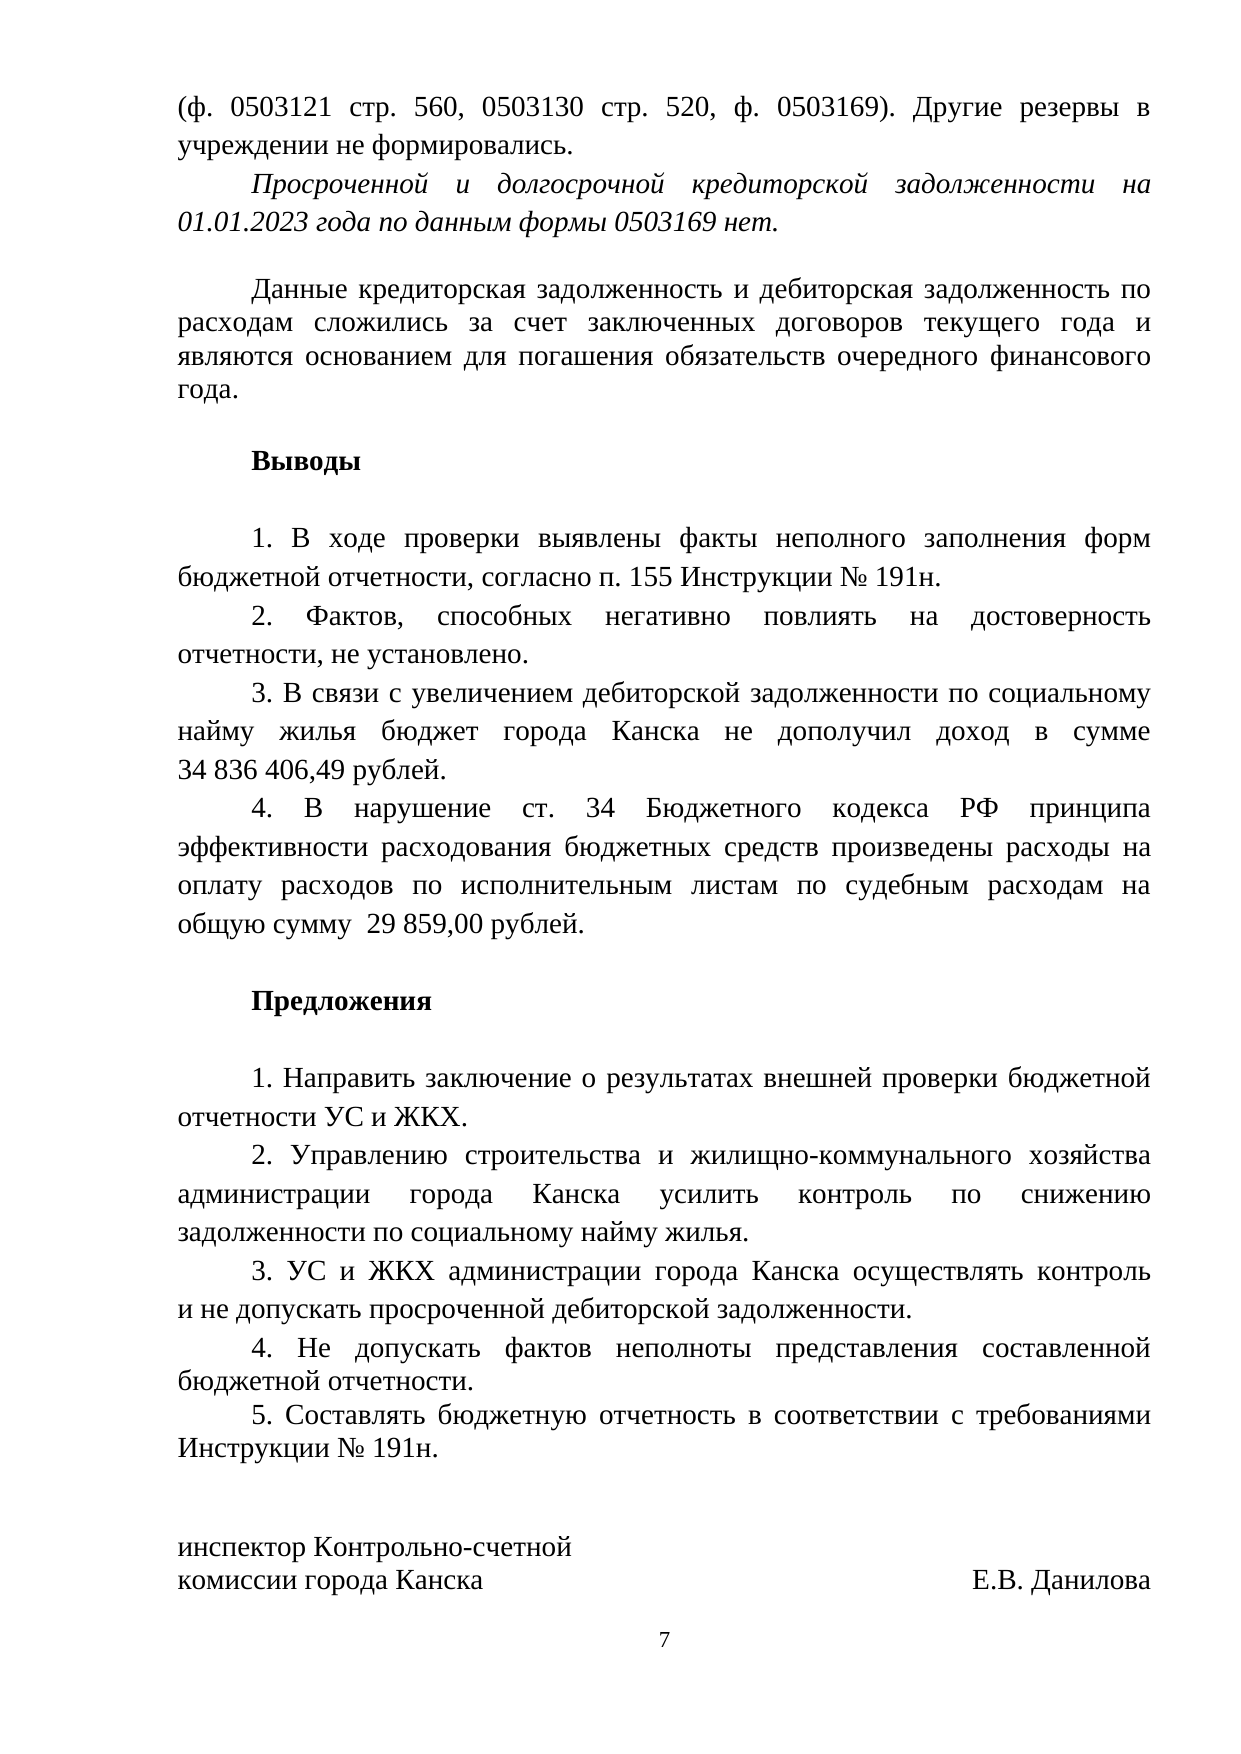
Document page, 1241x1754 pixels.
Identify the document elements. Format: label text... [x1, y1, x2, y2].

text Предложения [177, 983, 1152, 1017]
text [177, 89, 1152, 161]
text 5. Составлять бюджетную отчетность в соответствии с требованиями Инструкции № 191н. [177, 1397, 1152, 1464]
text 4. Не допускать фактов неполноты представления составленной бюджетной отчетности. [177, 1330, 1152, 1397]
text 3. В связи с увеличением дебиторской задолженности по социальному найму жилья бюджет города Канска не дополучил доход в сумме 34 836 406,49 рублей. [177, 675, 1152, 785]
text 2. Управлению строительства и жилищно-коммунального хозяйства администрации города Канска усилить контроль по снижению задолженности по социальному найму жилья. [177, 1137, 1152, 1248]
text Данные кредиторская задолженность и дебиторская задолженность по расходам сложились за счет заключенных договоров текущего года и являются основанием для погашения обязательств очередного финансового года. [177, 271, 1152, 405]
text 4. В нарушение ст. 34 Бюджетного кодекса РФ принципа эффективности расходования бюджетных средств произведены расходы на оплату расходов по исполнительным листам по судебным расходам на общую сумму 29 859,00 рублей. [177, 790, 1152, 939]
text 2. Фактов, способных негативно повлиять на достоверность отчетности, не установлено. [177, 598, 1152, 670]
text комиссии города Канска Е.В. Данилова [177, 1562, 1152, 1596]
text Выводы [177, 443, 1152, 477]
text 1. В ходе проверки выявлены факты неполного заполнения форм бюджетной отчетности, согласно п. 155 Инструкции № 191н. [177, 521, 1152, 593]
text Просроченной и долгосрочной кредиторской задолженности на 01.01.2023 года по данным формы 0503169 нет. [177, 166, 1152, 238]
text инспектор Контрольно-счетной [177, 1529, 1152, 1562]
text 3. УС и ЖКХ администрации города Канска осуществлять контроль и не допускать просроченной дебиторской задолженности. [177, 1253, 1152, 1325]
text 1. Направить заключение о результатах внешней проверки бюджетной отчетности УС и ЖКХ. [177, 1060, 1152, 1132]
